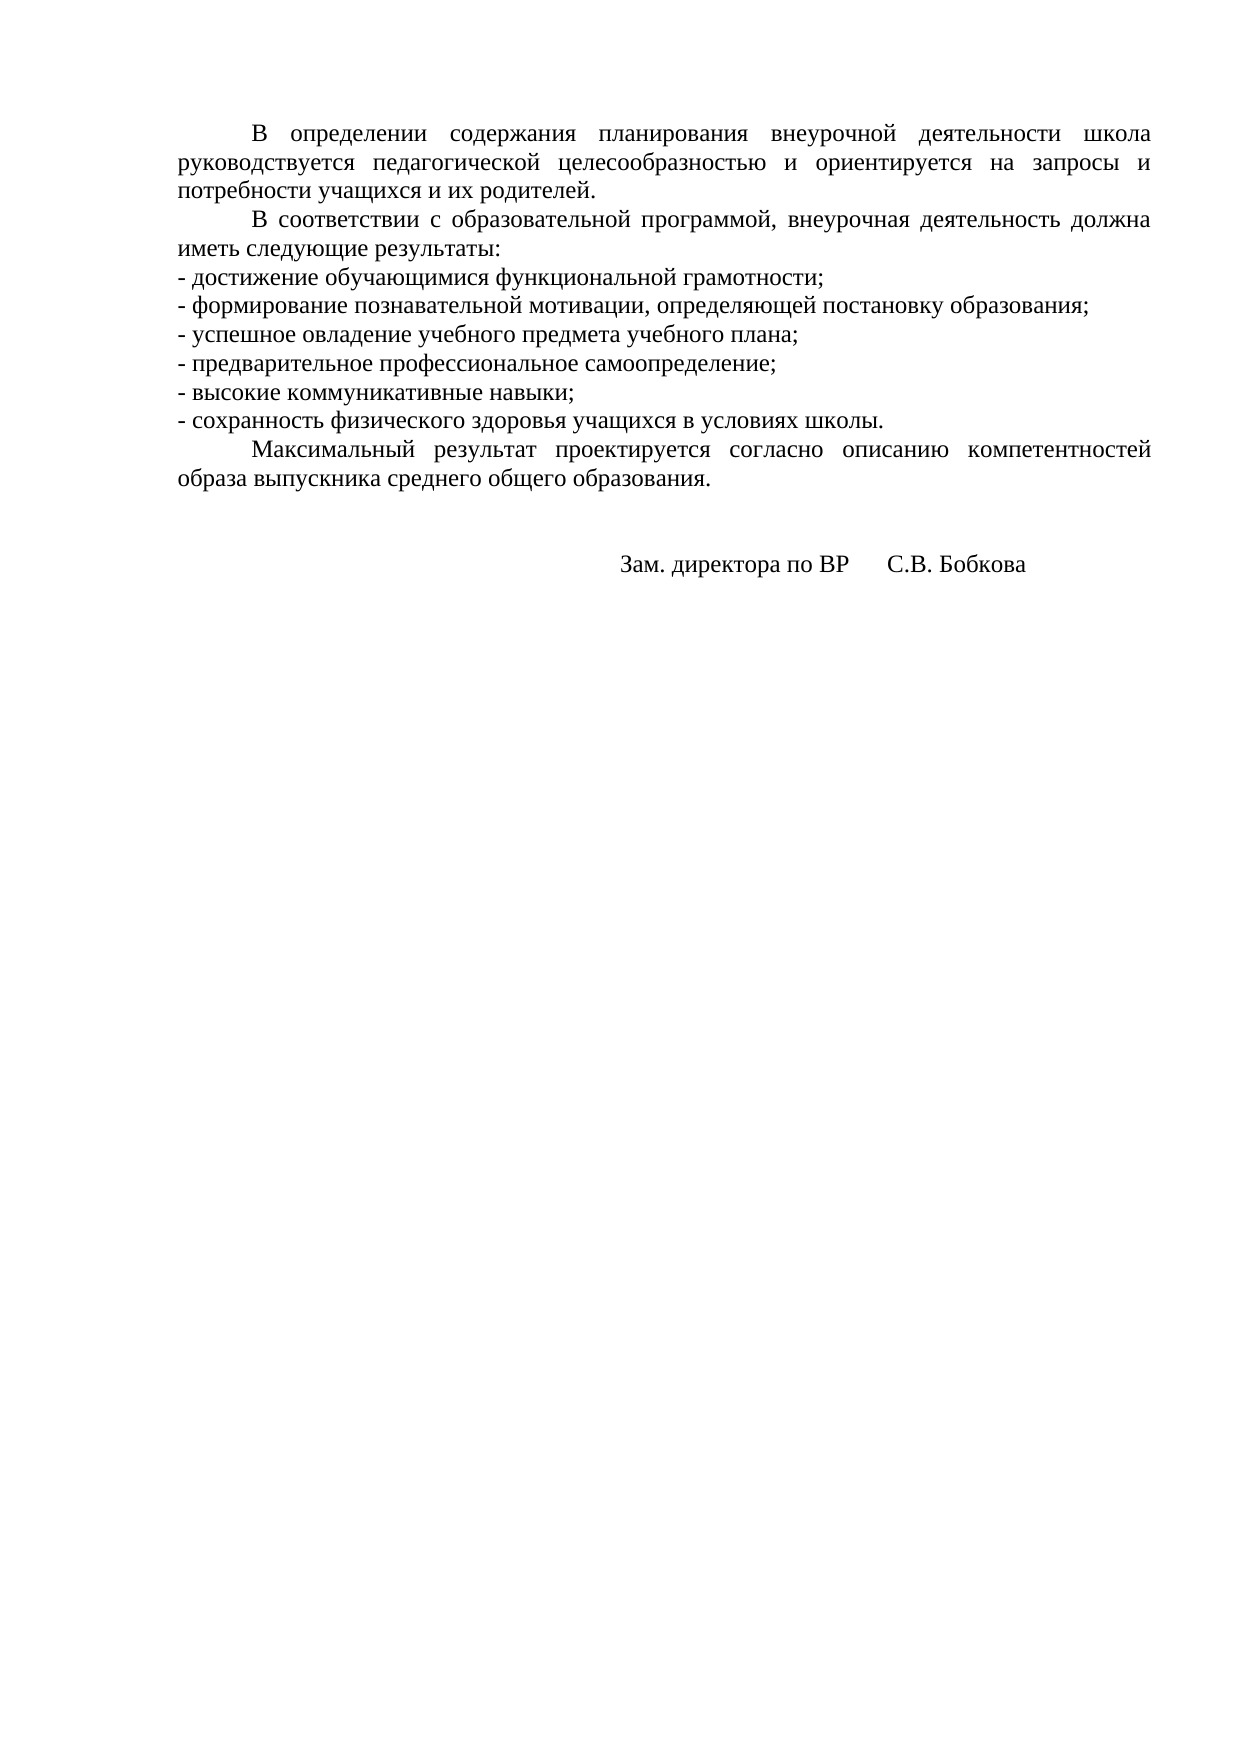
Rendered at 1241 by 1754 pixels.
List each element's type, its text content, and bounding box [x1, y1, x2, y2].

text - сохранность физического здоровья учащихся в условиях школы. [177, 406, 1152, 434]
text - достижение обучающимися функциональной грамотности; [177, 262, 1152, 291]
text - успешное овладение учебного предмета учебного плана; [177, 319, 1152, 348]
text - высокие коммуникативные навыки; [177, 377, 1152, 406]
text - предварительное профессиональное самоопределение; [177, 348, 1152, 377]
text - формирование познавательной мотивации, определяющей постановку образования; [177, 291, 1152, 319]
text В соответствии с образовательной программой, внеурочная деятельность должна иметь следующие результаты: [177, 204, 1152, 262]
text Зам. директора по ВР С.В. Бобкова [177, 549, 1152, 578]
text В определении содержания планирования внеурочной деятельности школа руководствуется педагогической целесообразностью и ориентируется на запросы и потребности учащихся и их родителей. [177, 118, 1152, 204]
text Максимальный результат проектируется согласно описанию компетентностей образа выпускника среднего общего образования. [177, 434, 1152, 492]
